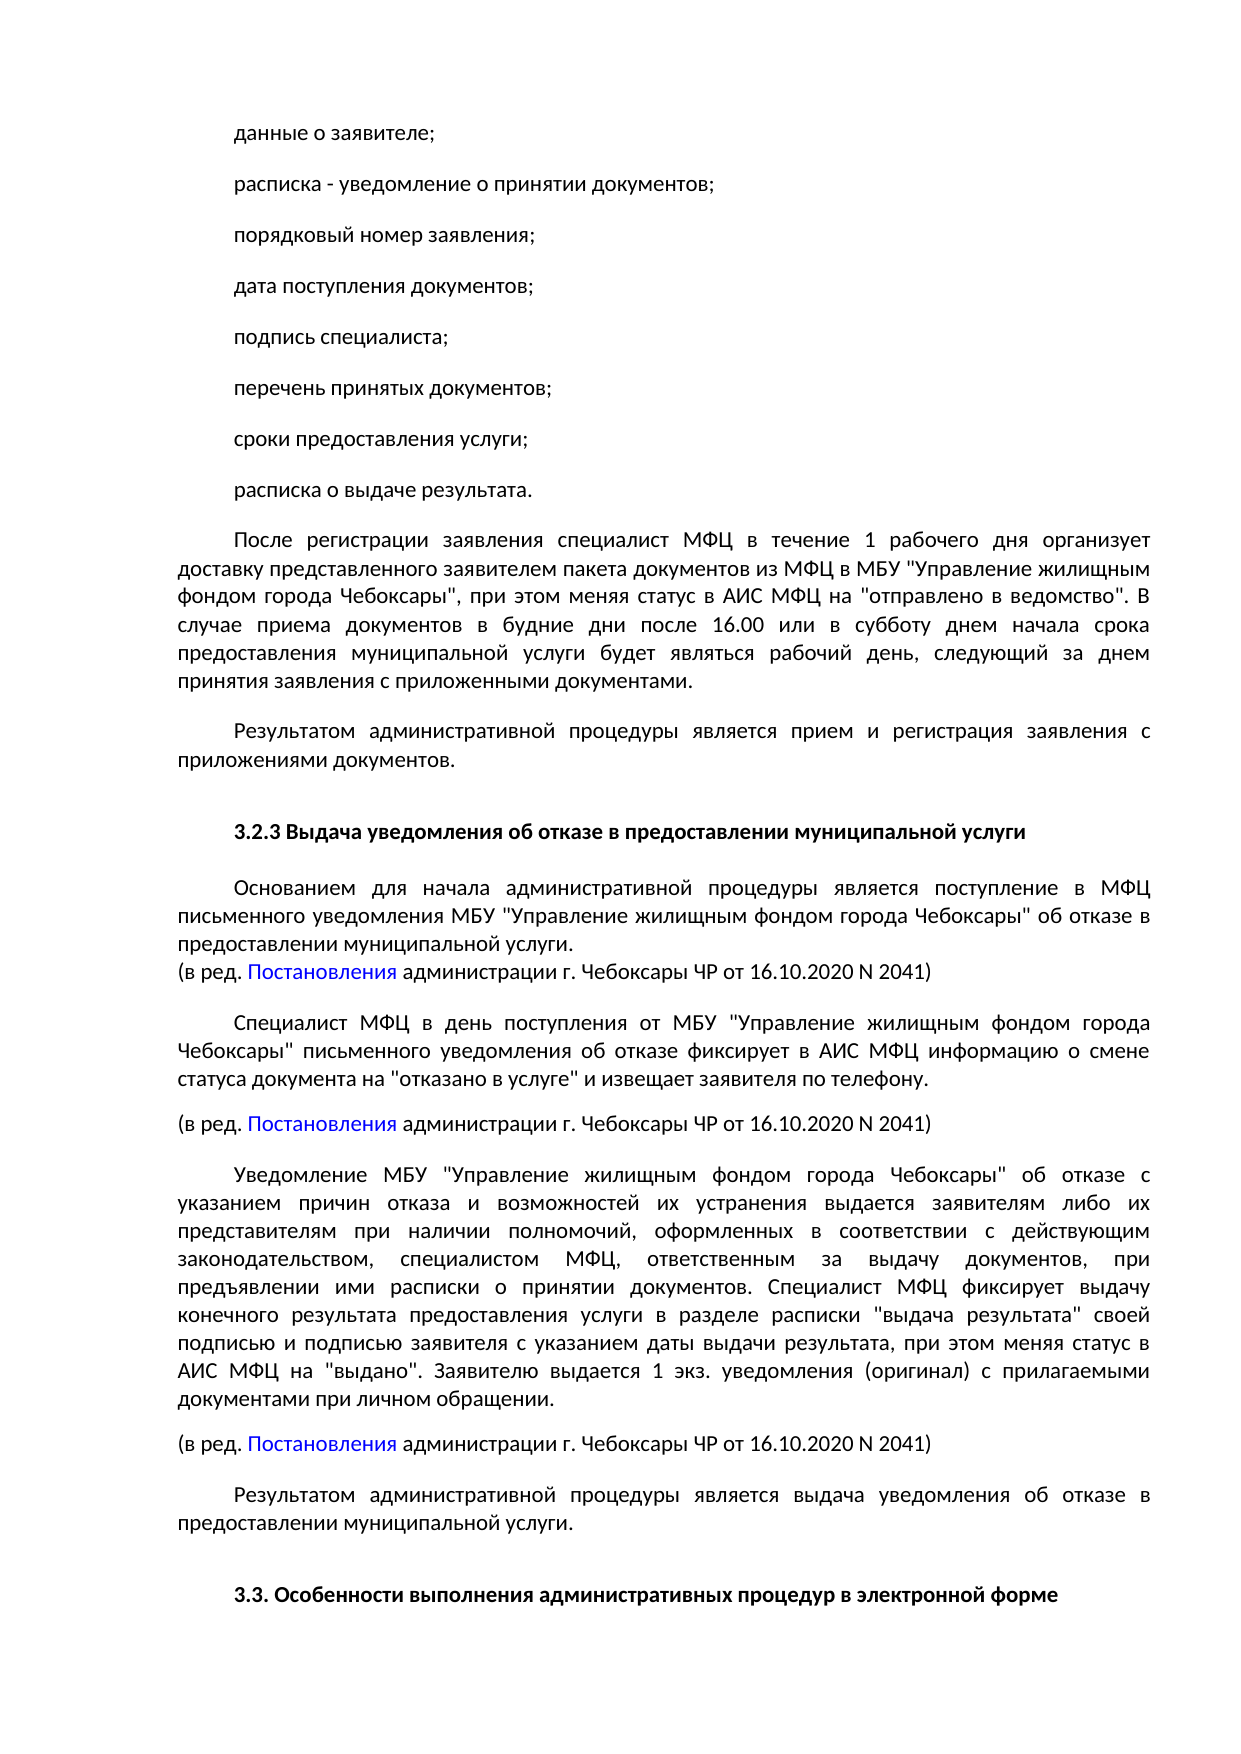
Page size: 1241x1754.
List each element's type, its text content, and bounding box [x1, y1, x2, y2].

text Результатом административной процедуры является выдача уведомления об отказе в предоставлении муниципальной услуги. [177, 1480, 1152, 1536]
text Основанием для начала административной процедуры является поступление в МФЦ письменного уведомления МБУ "Управление жилищным фондом города Чебоксары" об отказе в предоставлении муниципальной услуги. [177, 873, 1152, 957]
text Результатом административной процедуры является прием и регистрация заявления с приложениями документов. [177, 717, 1152, 773]
text перечень принятых документов; [177, 373, 1152, 401]
text дата поступления документов; [177, 271, 1152, 299]
text После регистрации заявления специалист МФЦ в течение 1 рабочего дня организует доставку представленного заявителем пакета документов из МФЦ в МБУ "Управление жилищным фондом города Чебоксары", при этом меняя статус в АИС МФЦ на "отправлено в ведомство". В случае приема документов в будние дни после 16.00 или в субботу днем начала срока предоставления муниципальной услуги будет являться рабочий день, следующий за днем принятия заявления с приложенными документами. [177, 526, 1152, 694]
title 3.2.3 Выдача уведомления об отказе в предоставлении муниципальной услуги [177, 817, 1152, 845]
text (в ред. Постановления администрации г. Чебоксары ЧР от 16.10.2020 N 2041) [177, 1429, 1152, 1457]
text данные о заявителе; [177, 118, 1152, 146]
text (в ред. Постановления администрации г. Чебоксары ЧР от 16.10.2020 N 2041) [177, 1109, 1152, 1137]
text Специалист МФЦ в день поступления от МБУ "Управление жилищным фондом города Чебоксары" письменного уведомления об отказе фиксирует в АИС МФЦ информацию о смене статуса документа на "отказано в услуге" и извещает заявителя по телефону. [177, 1008, 1152, 1092]
text сроки предоставления услуги; [177, 424, 1152, 452]
text Уведомление МБУ "Управление жилищным фондом города Чебоксары" об отказе с указанием причин отказа и возможностей их устранения выдается заявителям либо их представителям при наличии полномочий, оформленных в соответствии с действующим законодательством, специалистом МФЦ, ответственным за выдачу документов, при предъявлении ими расписки о принятии документов. Специалист МФЦ фиксирует выдачу конечного результата предоставления услуги в разделе расписки "выдача результата" своей подписью и подписью заявителя с указанием даты выдачи результата, при этом меняя статус в АИС МФЦ на "выдано". Заявителю выдается 1 экз. уведомления (оригинал) с прилагаемыми документами при личном обращении. [177, 1160, 1152, 1412]
text порядковый номер заявления; [177, 220, 1152, 248]
text расписка - уведомление о принятии документов; [177, 169, 1152, 197]
title 3.3. Особенности выполнения административных процедур в электронной форме [177, 1581, 1152, 1609]
text (в ред. Постановления администрации г. Чебоксары ЧР от 16.10.2020 N 2041) [177, 957, 1152, 986]
text подпись специалиста; [177, 322, 1152, 350]
text расписка о выдаче результата. [177, 475, 1152, 503]
